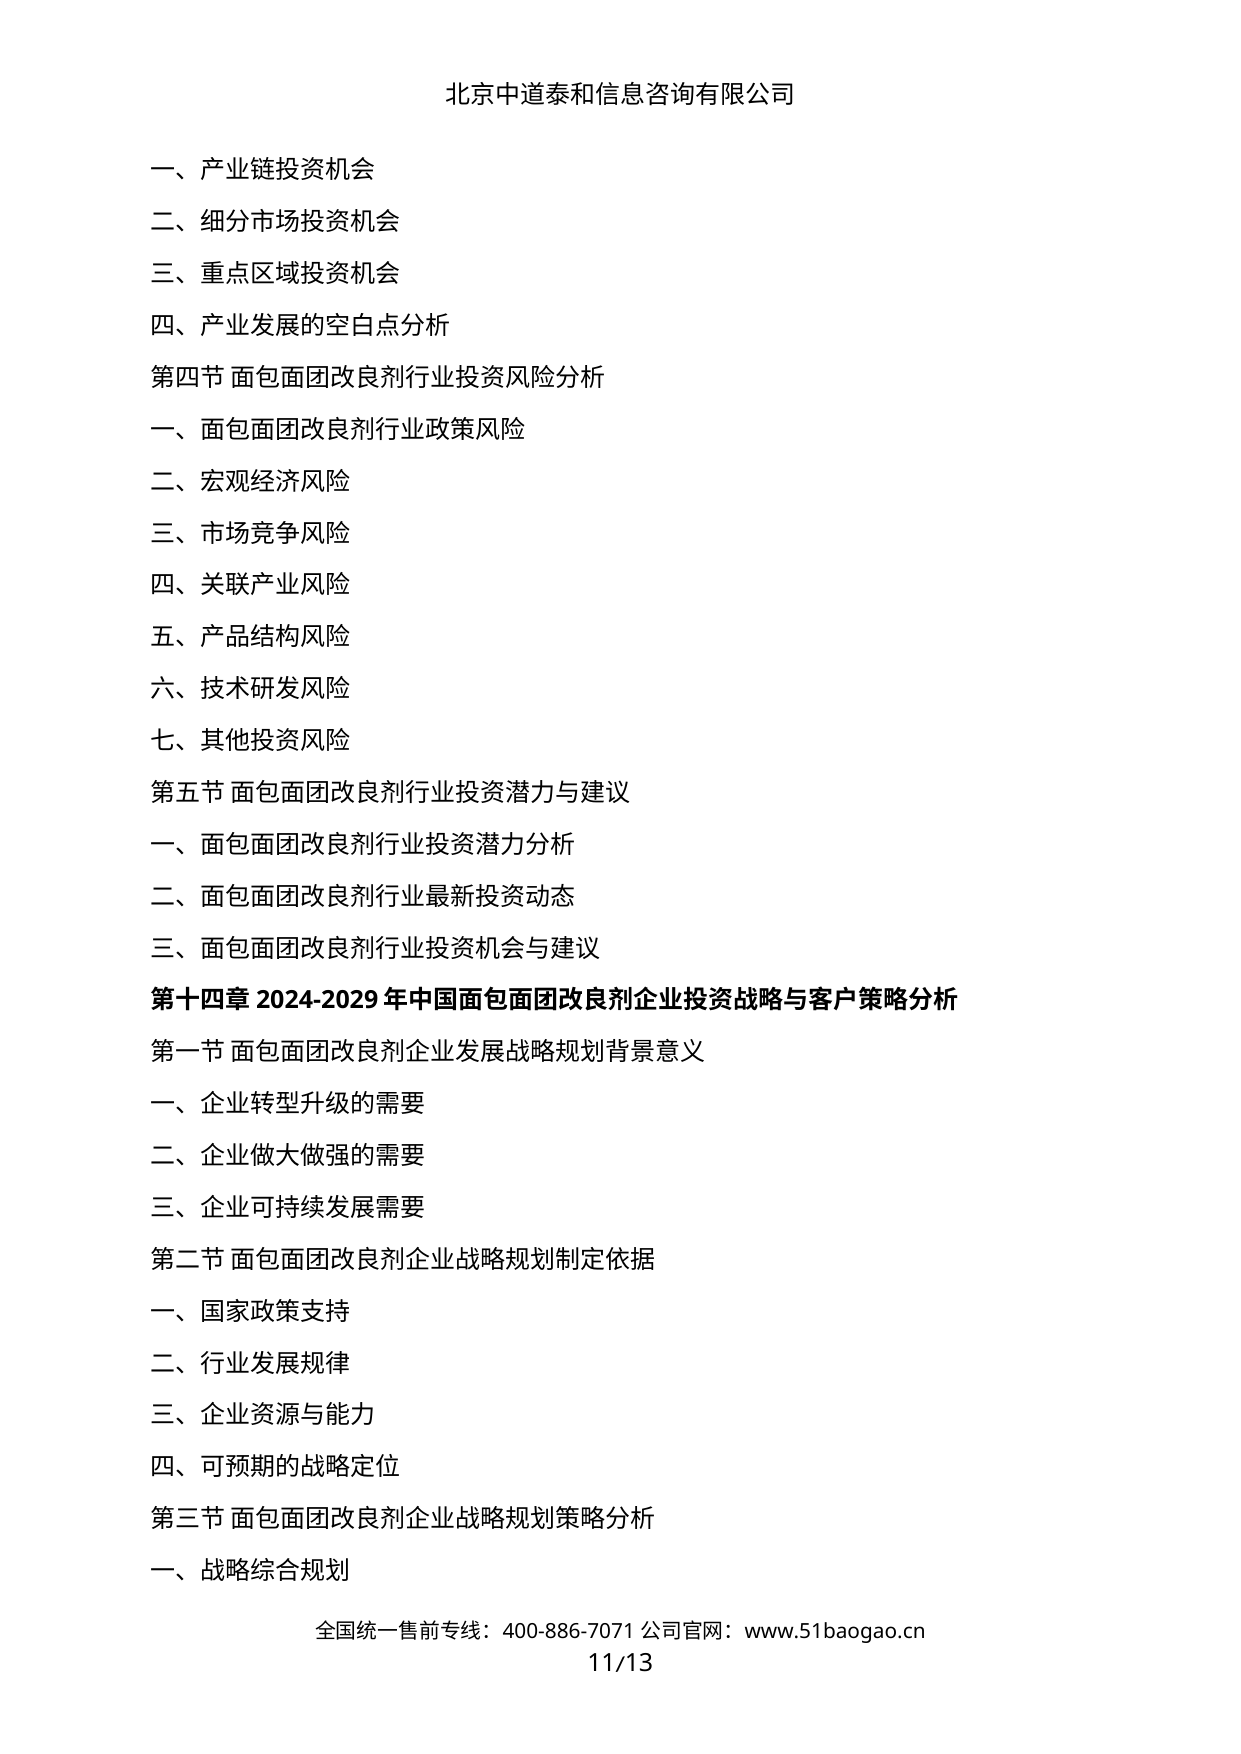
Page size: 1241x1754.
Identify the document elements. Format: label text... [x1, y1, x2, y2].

text 三、重点区域投资机会 [150, 254, 1090, 290]
text 二、宏观经济风险 [150, 461, 1090, 497]
text 四、可预期的战略定位 [150, 1447, 1090, 1483]
text 一、产业链投资机会 [150, 150, 1090, 186]
text 二、行业发展规律 [150, 1343, 1090, 1379]
text 一、面包面团改良剂行业投资潜力分析 [150, 824, 1090, 861]
text 三、企业资源与能力 [150, 1395, 1090, 1431]
text 一、企业转型升级的需要 [150, 1084, 1090, 1120]
text 五、产品结构风险 [150, 617, 1090, 653]
text 四、产业发展的空白点分析 [150, 306, 1090, 342]
text 第十四章 2024-2029年中国面包面团改良剂企业投资战略与客户策略分析 [150, 980, 1090, 1016]
text 四、关联产业风险 [150, 565, 1090, 601]
text 三、市场竞争风险 [150, 513, 1090, 549]
text 六、技术研发风险 [150, 669, 1090, 705]
text 第三节 面包面团改良剂企业战略规划策略分析 [150, 1499, 1090, 1535]
text 二、面包面团改良剂行业最新投资动态 [150, 876, 1090, 912]
text 一、战略综合规划 [150, 1551, 1090, 1587]
text 第一节 面包面团改良剂企业发展战略规划背景意义 [150, 1032, 1090, 1068]
text 三、企业可持续发展需要 [150, 1187, 1090, 1224]
text 三、面包面团改良剂行业投资机会与建议 [150, 928, 1090, 964]
text 二、细分市场投资机会 [150, 202, 1090, 238]
text 第二节 面包面团改良剂企业战略规划制定依据 [150, 1239, 1090, 1276]
text 二、企业做大做强的需要 [150, 1136, 1090, 1172]
text 七、其他投资风险 [150, 721, 1090, 757]
text 第四节 面包面团改良剂行业投资风险分析 [150, 357, 1090, 394]
text 一、国家政策支持 [150, 1291, 1090, 1327]
text 一、面包面团改良剂行业政策风险 [150, 409, 1090, 446]
text 第五节 面包面团改良剂行业投资潜力与建议 [150, 772, 1090, 809]
